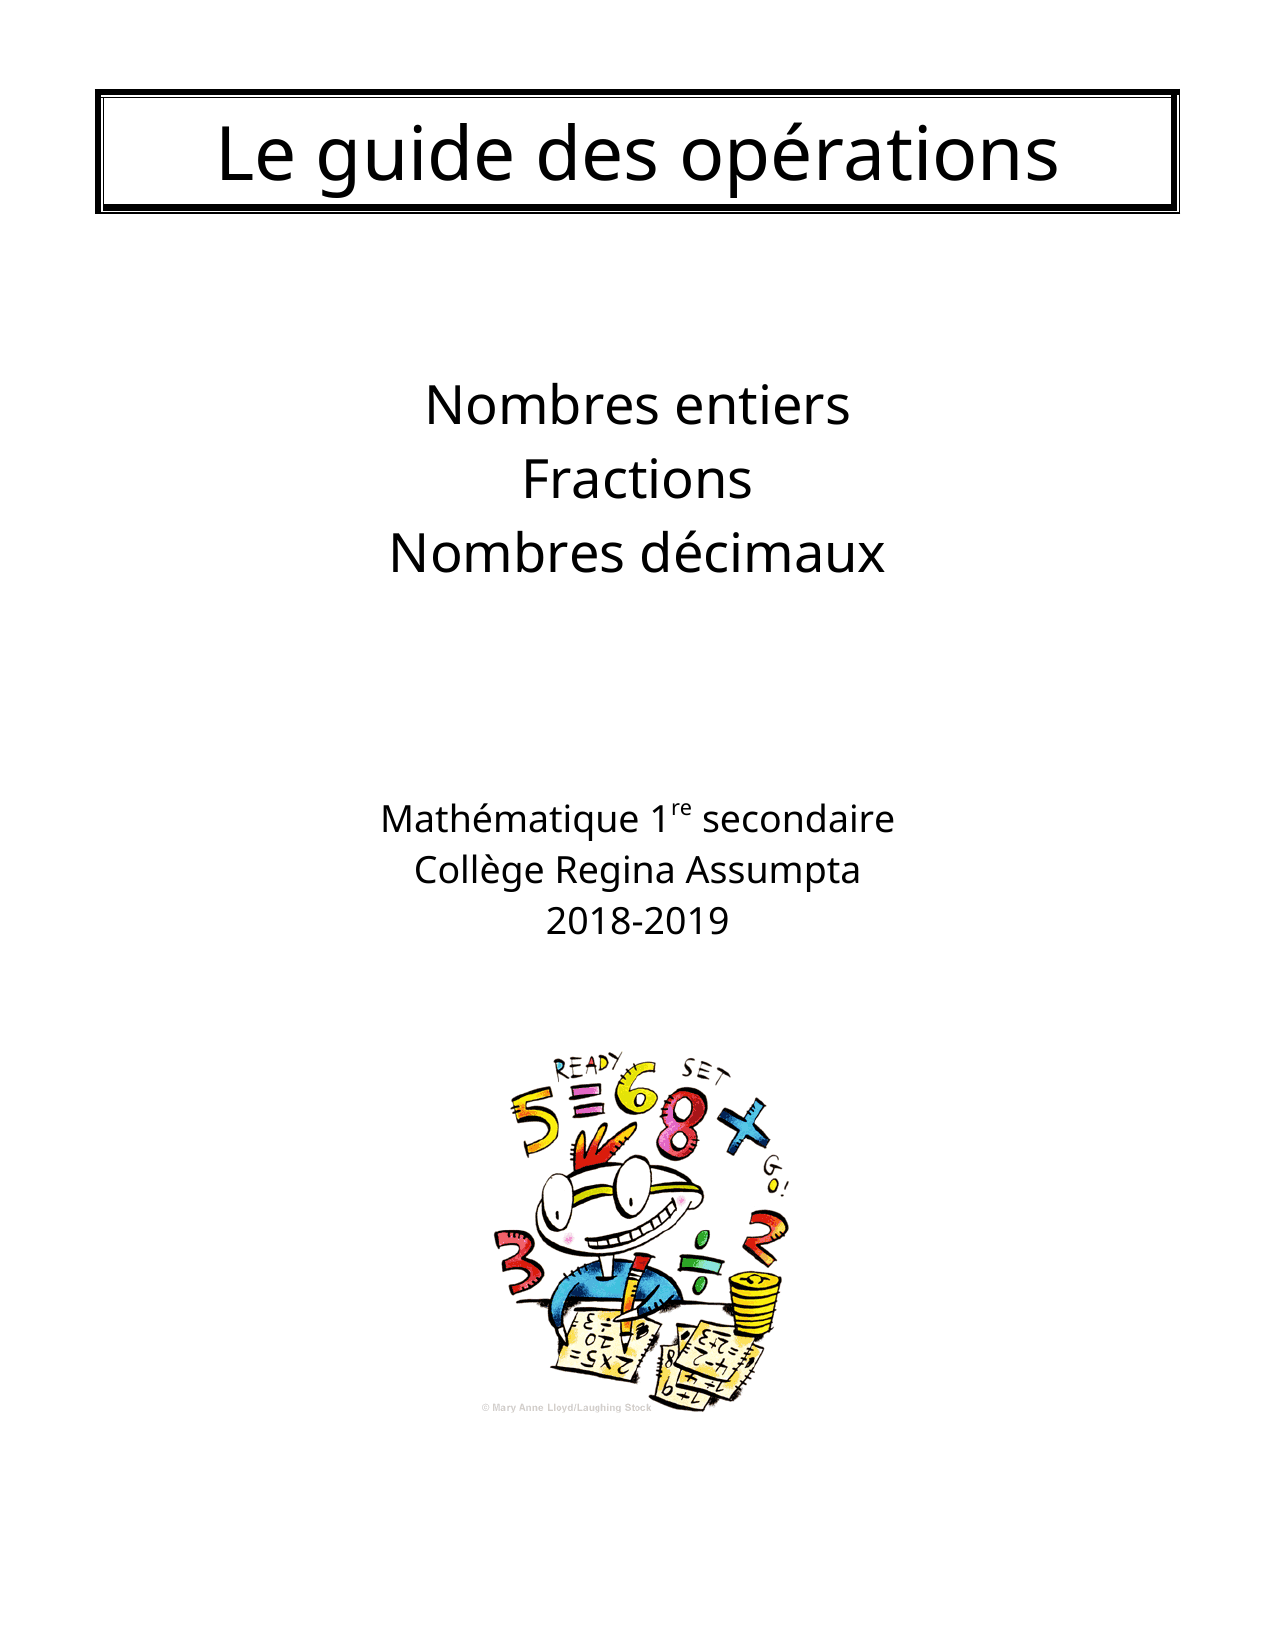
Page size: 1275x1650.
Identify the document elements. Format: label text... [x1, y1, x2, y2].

text Nombres entiers [112, 367, 1162, 441]
text Nombres décimaux [112, 514, 1162, 588]
text Mathématique 1re secondaire [112, 792, 1162, 843]
text Collège Regina Assumpta [112, 843, 1162, 894]
text Fractions [112, 441, 1162, 514]
picture [480, 1049, 794, 1413]
text Le guide des opérations [104, 98, 1171, 204]
text 2018-2019 [112, 894, 1162, 945]
